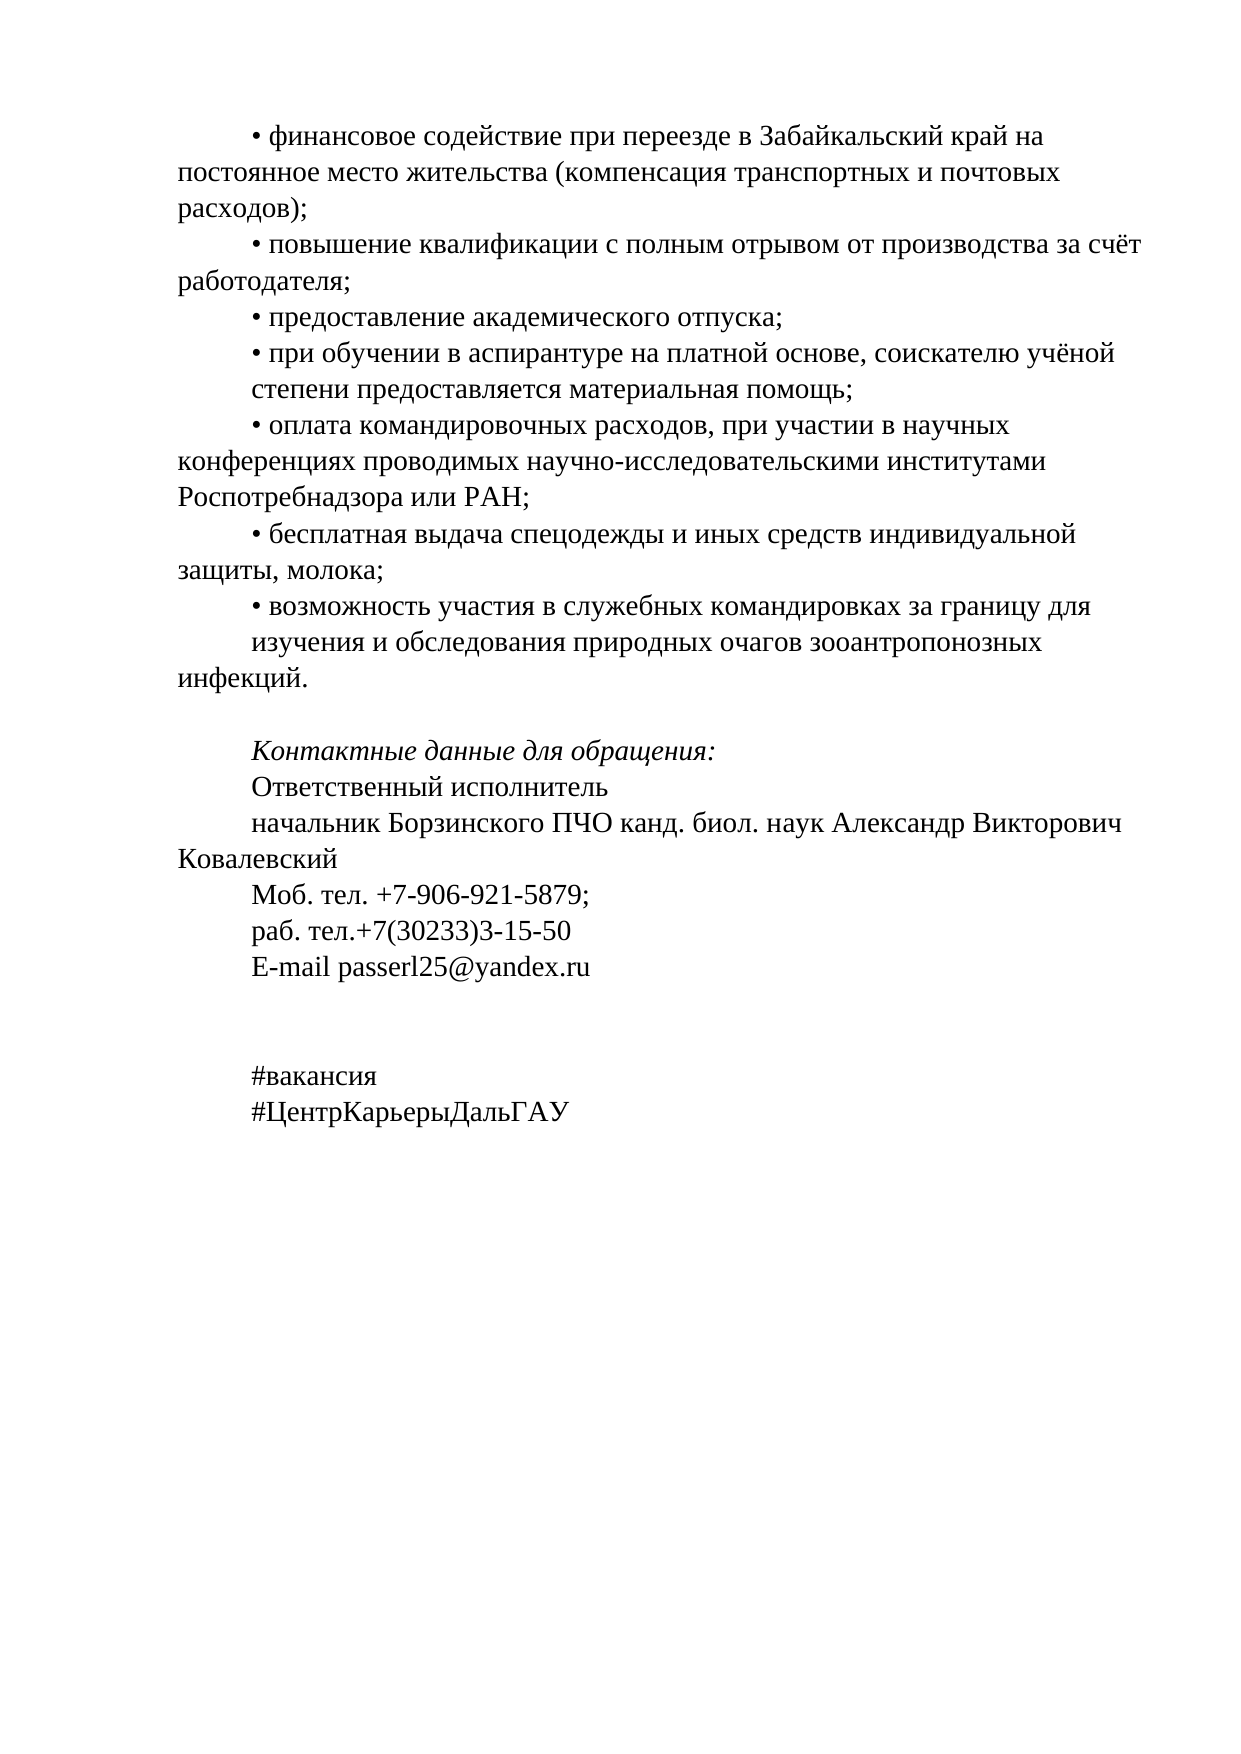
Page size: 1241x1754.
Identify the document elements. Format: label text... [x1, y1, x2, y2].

text • возможность участия в служебных командировках за границу для [177, 588, 1152, 622]
text • финансовое содействие при переезде в Забайкальский край на постоянное место жительства (компенсация транспортных и почтовых расходов); [177, 118, 1152, 224]
text • при обучении в аспирантуре на платной основе, соискателю учёной [177, 335, 1152, 368]
text Моб. тел. +7-906-921-5879; [177, 877, 1152, 911]
text • повышение квалификации с полным отрывом от производства за счёт работодателя; [177, 227, 1152, 296]
text раб. тел.+7(30233)3-15-50 [177, 913, 1152, 947]
text • оплата командировочных расходов, при участии в научных конференциях проводимых научно-исследовательскими институтами Роспотребнадзора или РАН; [177, 407, 1152, 513]
text • предоставление академического отпуска; [177, 299, 1152, 332]
text • бесплатная выдача спецодежды и иных средств индивидуальной защиты, молока; [177, 516, 1152, 585]
text изучения и обследования природных очагов зооантропонозных инфекций. [177, 624, 1152, 694]
text степени предоставляется материальная помощь; [177, 371, 1152, 405]
text начальник Борзинского ПЧО канд. биол. наук Александр Викторович Ковалевский [177, 805, 1152, 874]
text #вакансия [177, 1058, 1152, 1091]
text #ЦентрКарьерыДальГАУ [177, 1094, 1152, 1128]
text Контактные данные для обращения: [177, 733, 1152, 766]
text E-mail passerl25@yandex.ru [177, 949, 1152, 983]
text Ответственный исполнитель [177, 769, 1152, 802]
